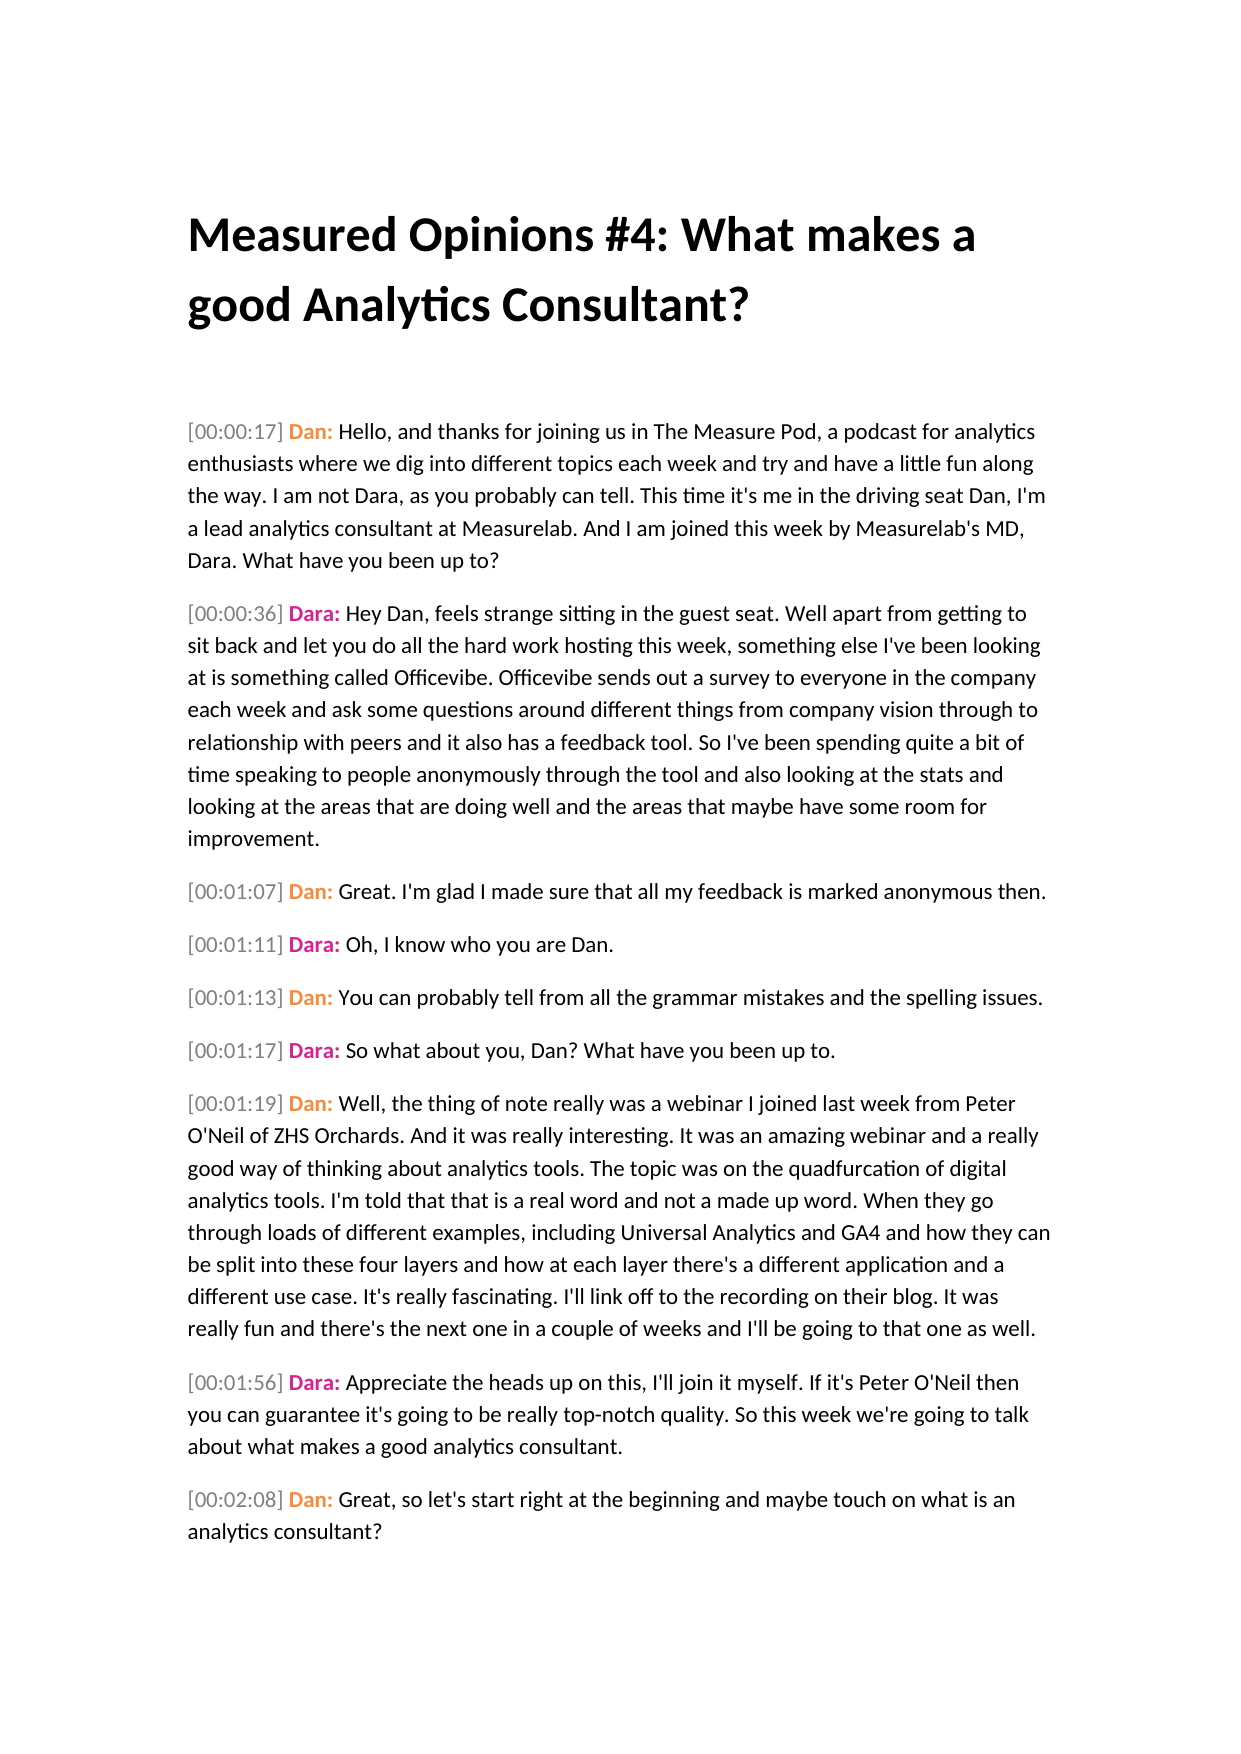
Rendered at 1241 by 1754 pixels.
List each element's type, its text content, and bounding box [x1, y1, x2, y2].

text [00:01:17] Dara: So what about you, Dan? What have you been up to. [187, 1036, 1053, 1064]
text [00:00:36] Dara: Hey Dan, feels strange sitting in the guest seat. Well apart from getting to sit back and let you do all the hard work hosting this week, something else I've been looking at is something called Officevibe. Officevibe sends out a survey to everyone in the company each week and ask some questions around different things from company vision through to relationship with peers and it also has a feedback tool. So I've been spending quite a bit of time speaking to people anonymously through the tool and also looking at the stats and looking at the areas that are doing well and the areas that maybe have some room for improvement. [187, 599, 1053, 852]
text Measured Opinions #4: What makes a good Analytics Consultant? [187, 203, 1053, 334]
text [00:02:08] Dan: Great, so let's start right at the beginning and maybe touch on what is an analytics consultant? [187, 1485, 1053, 1545]
text [00:01:56] Dara: Appreciate the heads up on this, I'll join it myself. If it's Peter O'Neil then you can guarantee it's going to be really top-notch quality. So this week we're going to talk about what makes a good analytics consultant. [187, 1368, 1053, 1460]
text [00:01:11] Dara: Oh, I know who you are Dan. [187, 930, 1053, 958]
text [00:00:17] Dan: Hello, and thanks for joining us in The Measure Pod, a podcast for analytics enthusiasts where we dig into different topics each week and try and have a little fun along the way. I am not Dara, as you probably can tell. This time it's me in the driving seat Dan, I'm a lead analytics consultant at Measurelab. And I am joined this week by Measurelab's MD, Dara. What have you been up to? [187, 417, 1053, 574]
text [00:01:19] Dan: Well, the thing of note really was a webinar I joined last week from Peter O'Neil of ZHS Orchards. And it was really interesting. It was an amazing webinar and a really good way of thinking about analytics tools. The topic was on the quadfurcation of digital analytics tools. I'm told that that is a real word and not a made up word. When they go through loads of different examples, including Universal Analytics and GA4 and how they can be split into these four layers and how at each layer there's a different application and a different use case. It's really fascinating. I'll link off to the recording on their blog. It was really fun and there's the next one in a couple of weeks and I'll be going to that one as well. [187, 1089, 1053, 1343]
text [00:01:07] Dan: Great. I'm glad I made sure that all my feedback is marked anonymous then. [187, 877, 1053, 905]
text [00:01:13] Dan: You can probably tell from all the grammar mistakes and the spelling issues. [187, 983, 1053, 1011]
